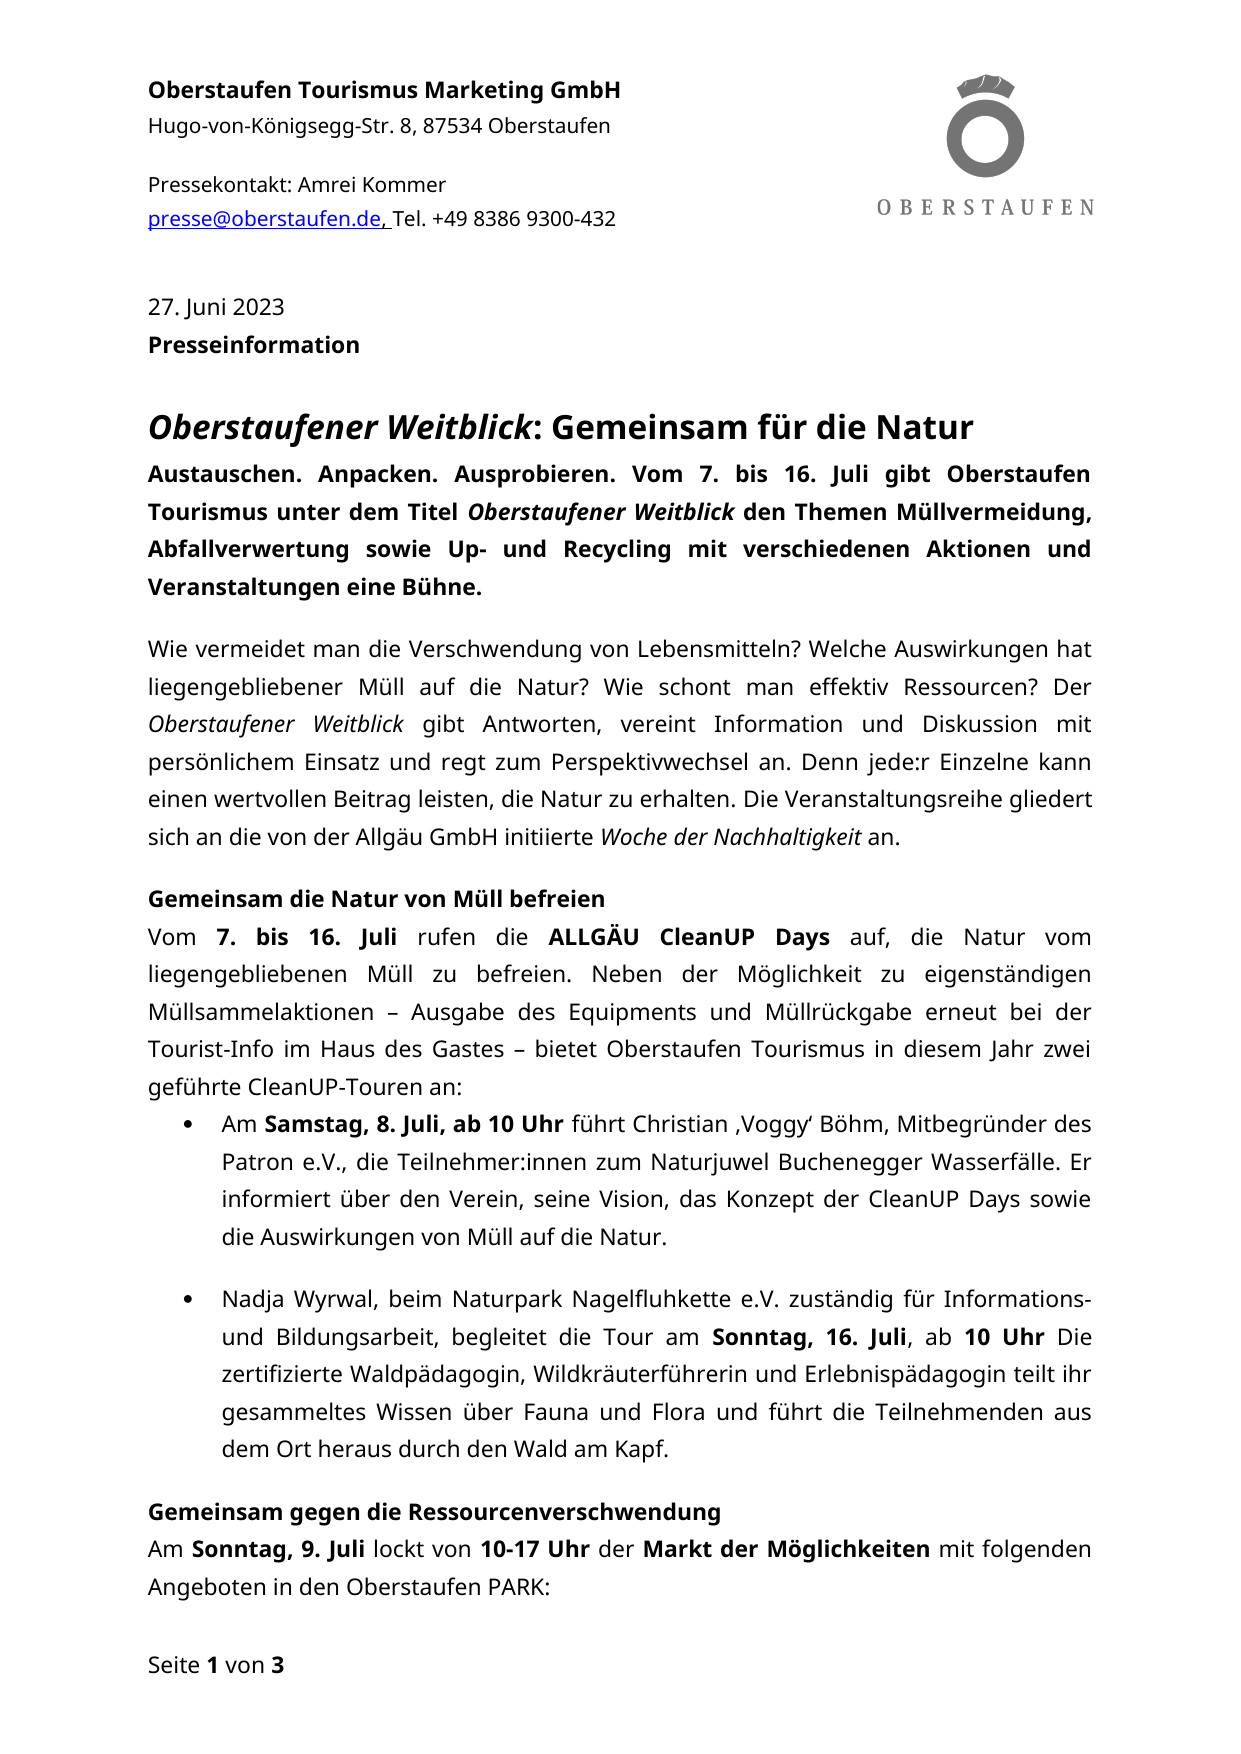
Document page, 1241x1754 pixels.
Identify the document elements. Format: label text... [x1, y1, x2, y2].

text Oberstaufener Weitblick: Gemeinsam für die Natur [148, 403, 1092, 449]
text Presseinformation [148, 328, 1092, 360]
list Am Samstag, 8. Juli, ab 10 Uhr führt Christian ‚Voggy‘ Böhm, Mitbegründer des Patron e.V., die Teilnehmer:innen zum Naturjuwel Buchenegger Wasserfälle. Er informiert über den Verein, seine Vision, das Konzept der CleanUP Days sowie die Auswirkungen von Müll auf die Natur. [184, 1108, 1092, 1252]
text Vom 7. bis 16. Juli rufen die ALLGÄU CleanUP Days auf, die Natur vom liegengebliebenen Müll zu befreien. Neben der Möglichkeit zu eigenständigen Müllsammelaktionen – Ausgabe des Equipments und Müllrückgabe erneut bei der Tourist-Info im Haus des Gastes – bietet Oberstaufen Tourismus in diesem Jahr zwei geführte CleanUP-Touren an: [148, 921, 1092, 1102]
text 27. Juni 2023 [148, 291, 1092, 322]
text Austauschen. Anpacken. Ausprobieren. Vom 7. bis 16. Juli gibt Oberstaufen Tourismus unter dem Titel Oberstaufener Weitblick den Themen Müllvermeidung, Abfallverwertung sowie Up- und Recycling mit verschiedenen Aktionen und Veranstaltungen eine Bühne. [148, 458, 1092, 602]
picture [848, 46, 1123, 243]
text Gemeinsam gegen die Ressourcenverschwendung [148, 1496, 1092, 1527]
text Am Sonntag, 9. Juli lockt von 10-17 Uhr der Markt der Möglichkeiten mit folgenden Angeboten in den Oberstaufen PARK: [148, 1533, 1092, 1602]
text Wie vermeidet man die Verschwendung von Lebensmitteln? Welche Auswirkungen hat liegengebliebener Müll auf die Natur? Wie schont man effektiv Ressourcen? Der Oberstaufener Weitblick gibt Antworten, vereint Information und Diskussion mit persönlichem Einsatz und regt zum Perspektivwechsel an. Denn jede:r Einzelne kann einen wertvollen Beitrag leisten, die Natur zu erhalten. Die Veranstaltungsreihe gliedert sich an die von der Allgäu GmbH initiierte Woche der Nachhaltigkeit an. [148, 633, 1092, 852]
list Nadja Wyrwal, beim Naturpark Nagelfluhkette e.V. zuständig für Informations- und Bildungsarbeit, begleitet die Tour am Sonntag, 16. Juli, ab 10 Uhr Die zertifizierte Waldpädagogin, Wildkräuterführerin und Erlebnispädagogin teilt ihr gesammeltes Wissen über Fauna und Flora und führt die Teilnehmenden aus dem Ort heraus durch den Wald am Kapf. [184, 1283, 1092, 1464]
text Gemeinsam die Natur von Müll befreien [148, 883, 1092, 914]
